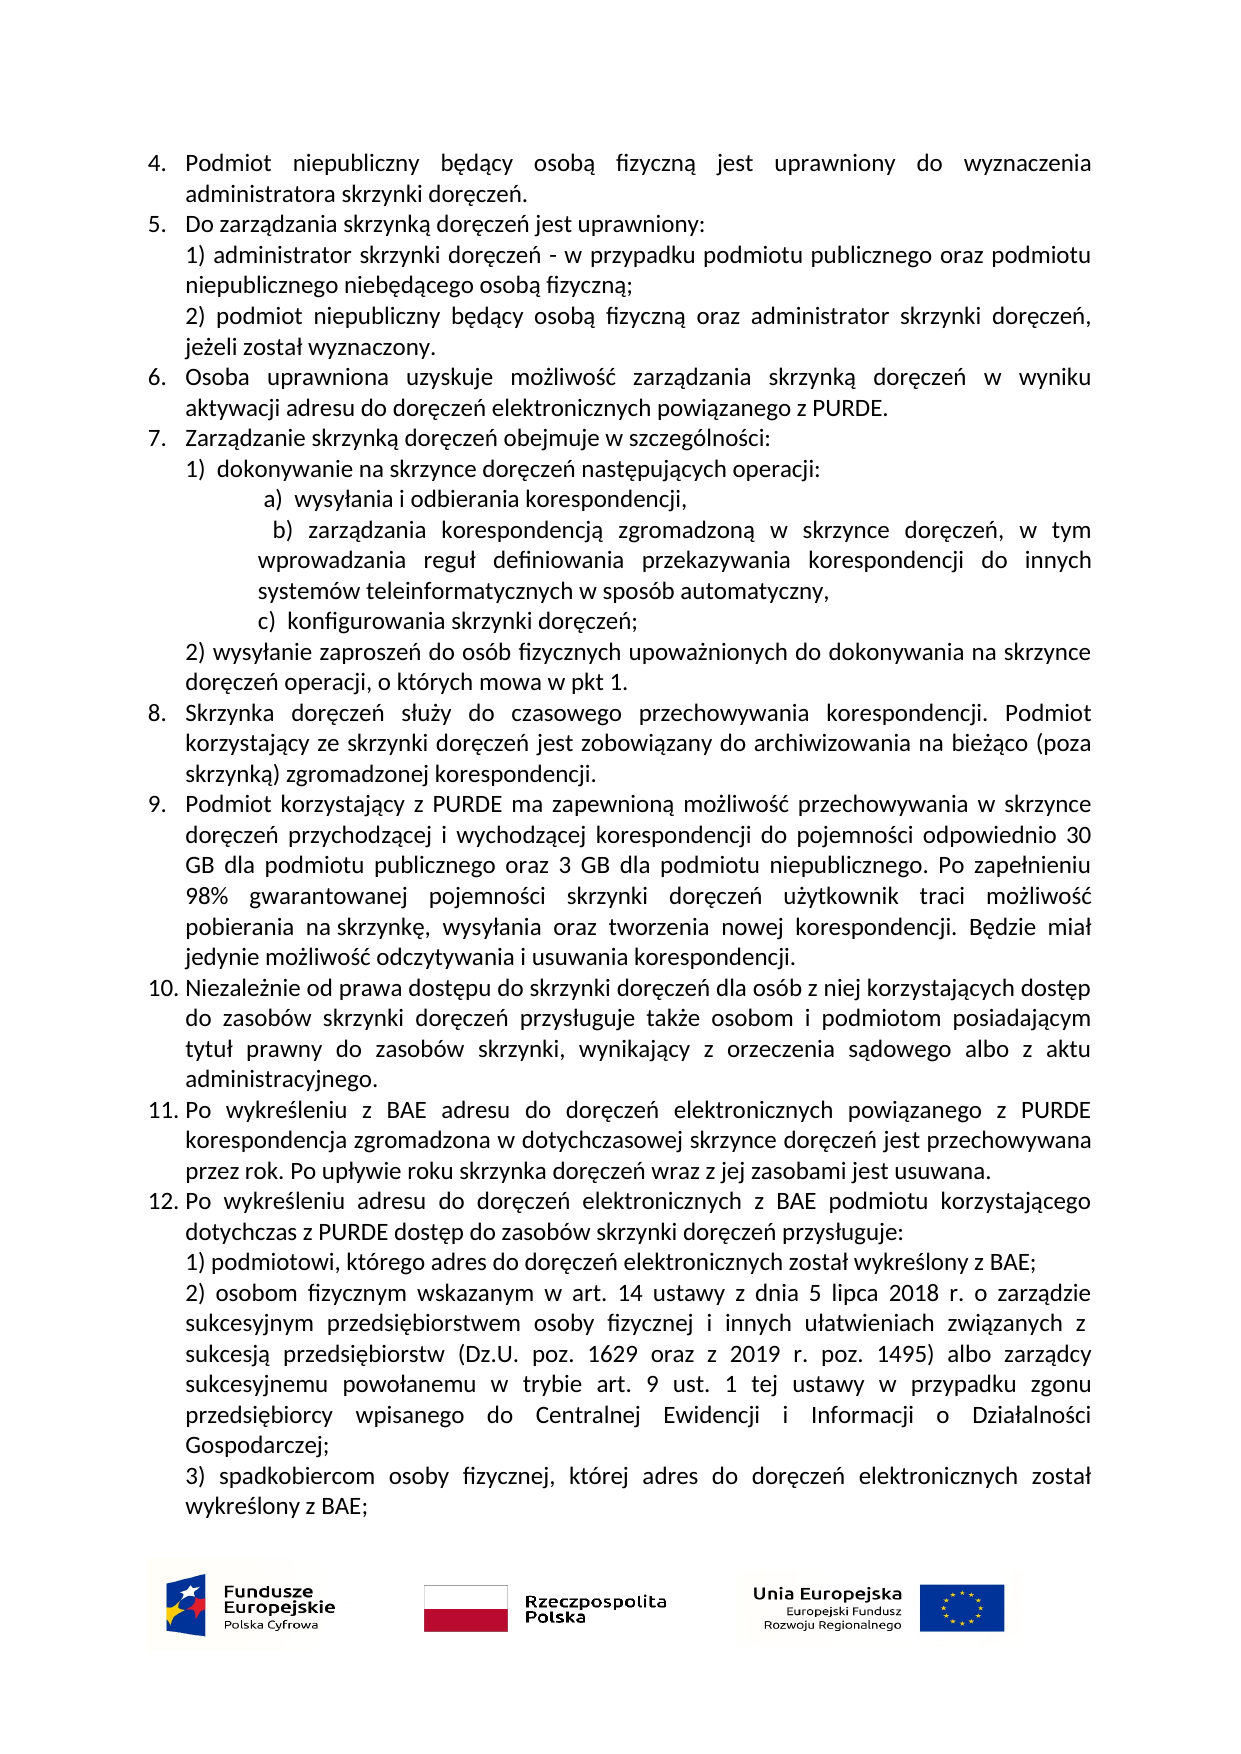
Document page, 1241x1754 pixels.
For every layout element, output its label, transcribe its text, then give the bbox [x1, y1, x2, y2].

list Skrzynka doręczeń służy do czasowego przechowywania korespondencji. Podmiot korzystający ze skrzynki doręczeń jest zobowiązany do archiwizowania na bieżąco (poza skrzynką) zgromadzonej korespondencji. [148, 697, 1093, 788]
list b) zarządzania korespondencją zgromadzoną w skrzynce doręczeń, w tym wprowadzania reguł definiowania przekazywania korespondencji do innych systemów teleinformatycznych w sposób automatyczny, [258, 514, 1093, 605]
picture [147, 1558, 354, 1652]
list a) wysyłania i odbierania korespondencji, [258, 483, 1093, 514]
list 2) osobom fizycznym wskazanym w art. 14 ustawy z dnia 5 lipca 2018 r. o zarządzie sukcesyjnym przedsiębiorstwem osoby fizycznej i innych ułatwieniach związanych z sukcesją przedsiębiorstw (Dz.U. poz. 1629 oraz z 2019 r. poz. 1495) albo zarządcy sukcesyjnemu powołanemu w trybie art. 9 ust. 1 tej ustawy w przypadku zgonu przedsiębiorcy wpisanego do Centralnej Ewidencji i Informacji o Działalności Gospodarczej; [185, 1277, 1093, 1460]
list 2) podmiot niepubliczny będący osobą fizyczną oraz administrator skrzynki doręczeń, jeżeli został wyznaczony. [185, 300, 1093, 361]
list c) konfigurowania skrzynki doręczeń; [258, 605, 1093, 636]
picture [405, 1570, 684, 1647]
list Zarządzanie skrzynką doręczeń obejmuje w szczególności: [148, 422, 1093, 453]
list Niezależnie od prawa dostępu do skrzynki doręczeń dla osób z niej korzystających dostęp do zasobów skrzynki doręczeń przysługuje także osobom i podmiotom posiadającym tytuł prawny do zasobów skrzynki, wynikający z orzeczenia sądowego albo z aktu administracyjnego. [148, 972, 1093, 1094]
list 1) administrator skrzynki doręczeń - w przypadku podmiotu publicznego oraz podmiotu niepublicznego niebędącego osobą fizyczną; [185, 239, 1093, 300]
list Podmiot korzystający z PURDE ma zapewnioną możliwość przechowywania w skrzynce doręczeń przychodzącej i wychodzącej korespondencji do pojemności odpowiednio 30 GB dla podmiotu publicznego oraz 3 GB dla podmiotu niepublicznego. Po zapełnieniu 98% gwarantowanej pojemności skrzynki doręczeń użytkownik traci możliwość pobierania na skrzynkę, wysyłania oraz tworzenia nowej korespondencji. Będzie miał jedynie możliwość odczytywania i usuwania korespondencji. [148, 788, 1093, 972]
list Po wykreśleniu z BAE adresu do doręczeń elektronicznych powiązanego z PURDE korespondencja zgromadzona w dotychczasowej skrzynce doręczeń jest przechowywana przez rok. Po upływie roku skrzynka doręczeń wraz z jej zasobami jest usuwana. [148, 1094, 1093, 1185]
list 1) podmiotowi, którego adres do doręczeń elektronicznych został wykreślony z BAE; [185, 1246, 1093, 1277]
list 1) dokonywanie na skrzynce doręczeń następujących operacji: [185, 453, 1093, 483]
list 2) wysyłanie zaproszeń do osób fizycznych upoważnionych do dokonywania na skrzynce doręczeń operacji, o których mowa w pkt 1. [185, 636, 1093, 697]
list Osoba uprawniona uzyskuje możliwość zarządzania skrzynką doręczeń w wyniku aktywacji adresu do doręczeń elektronicznych powiązanego z PURDE. [148, 361, 1093, 422]
list Podmiot niepubliczny będący osobą fizyczną jest uprawniony do wyznaczenia administratora skrzynki doręczeń. [148, 148, 1093, 209]
list Do zarządzania skrzynką doręczeń jest uprawniony: [148, 209, 1093, 239]
list 3) spadkobiercom osoby fizycznej, której adres do doręczeń elektronicznych został wykreślony z BAE; [185, 1460, 1093, 1521]
picture [735, 1569, 1023, 1647]
list Po wykreśleniu adresu do doręczeń elektronicznych z BAE podmiotu korzystającego dotychczas z PURDE dostęp do zasobów skrzynki doręczeń przysługuje: [148, 1185, 1093, 1246]
